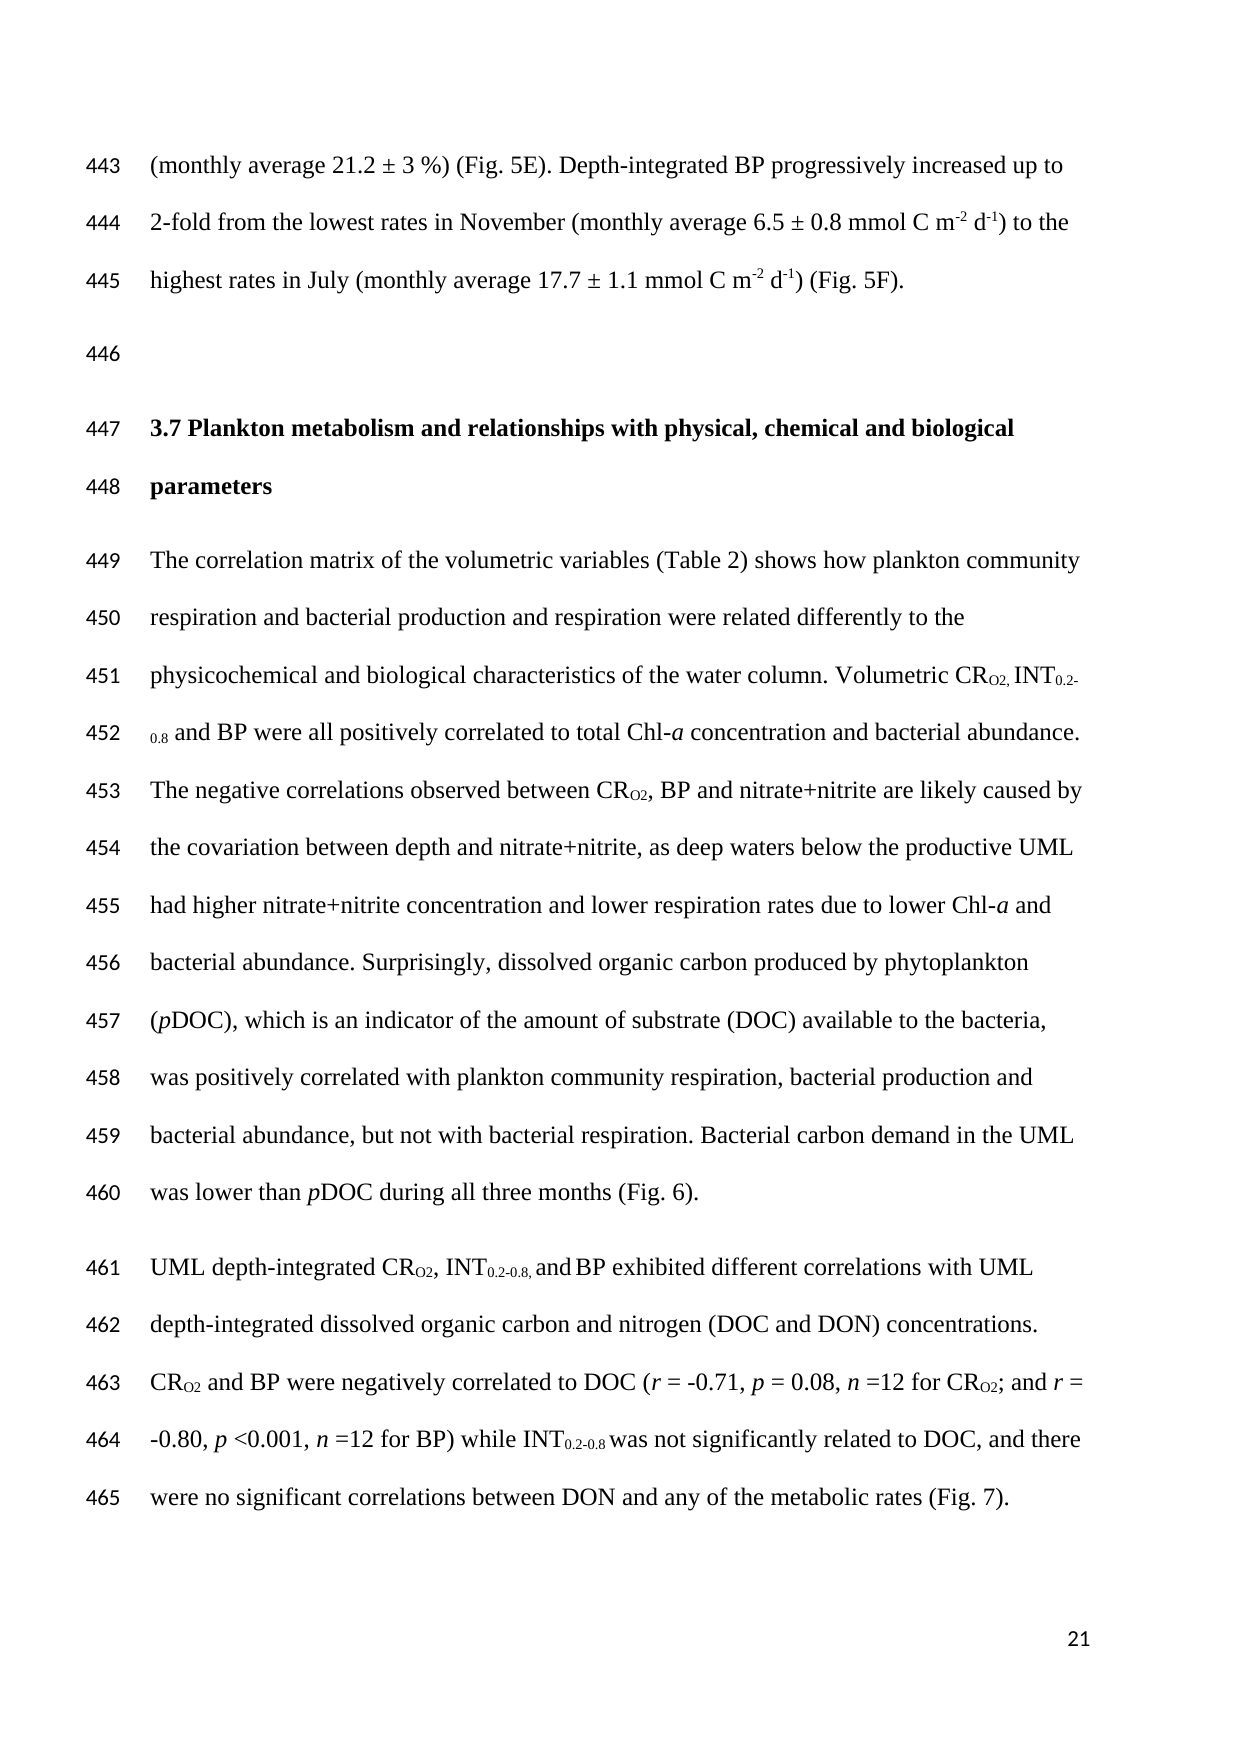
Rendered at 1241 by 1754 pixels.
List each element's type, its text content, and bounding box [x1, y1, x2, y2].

text 3.7 Plankton metabolism and relationships with physical, chemical and biological parameters [150, 413, 1090, 499]
text The correlation matrix of the volumetric variables (Table 2) shows how plankton community respiration and bacterial production and respiration were related differently to the physicochemical and biological characteristics of the water column. Volumetric CRO2, INT0.2-0.8 and BP were all positively correlated to total Chl-a concentration and bacterial abundance. The negative correlations observed between CRO2, BP and nitrate+nitrite are likely caused by the covariation between depth and nitrate+nitrite, as deep waters below the productive UML had higher nitrate+nitrite concentration and lower respiration rates due to lower Chl-a and bacterial abundance. Surprisingly, dissolved organic carbon produced by phytoplankton (pDOC), which is an indicator of the amount of substrate (DOC) available to the bacteria, was positively correlated with plankton community respiration, bacterial production and bacterial abundance, but not with bacterial respiration. Bacterial carbon demand in the UML was lower than pDOC during all three months (Fig. 6). [150, 545, 1090, 1206]
text UML depth-integrated CRO2, INT0.2-0.8, and BP exhibited different correlations with UML depth-integrated dissolved organic carbon and nitrogen (DOC and DON) concentrations. CRO2 and BP were negatively correlated to DOC (r = -0.71, p = 0.08, n =12 for CRO2; and r = -0.80, p <0.001, n =12 for BP) while INT0.2-0.8 was not significantly related to DOC, and there were no significant correlations between DON and any of the metabolic rates (Fig. 7). [150, 1252, 1090, 1510]
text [150, 150, 1090, 294]
